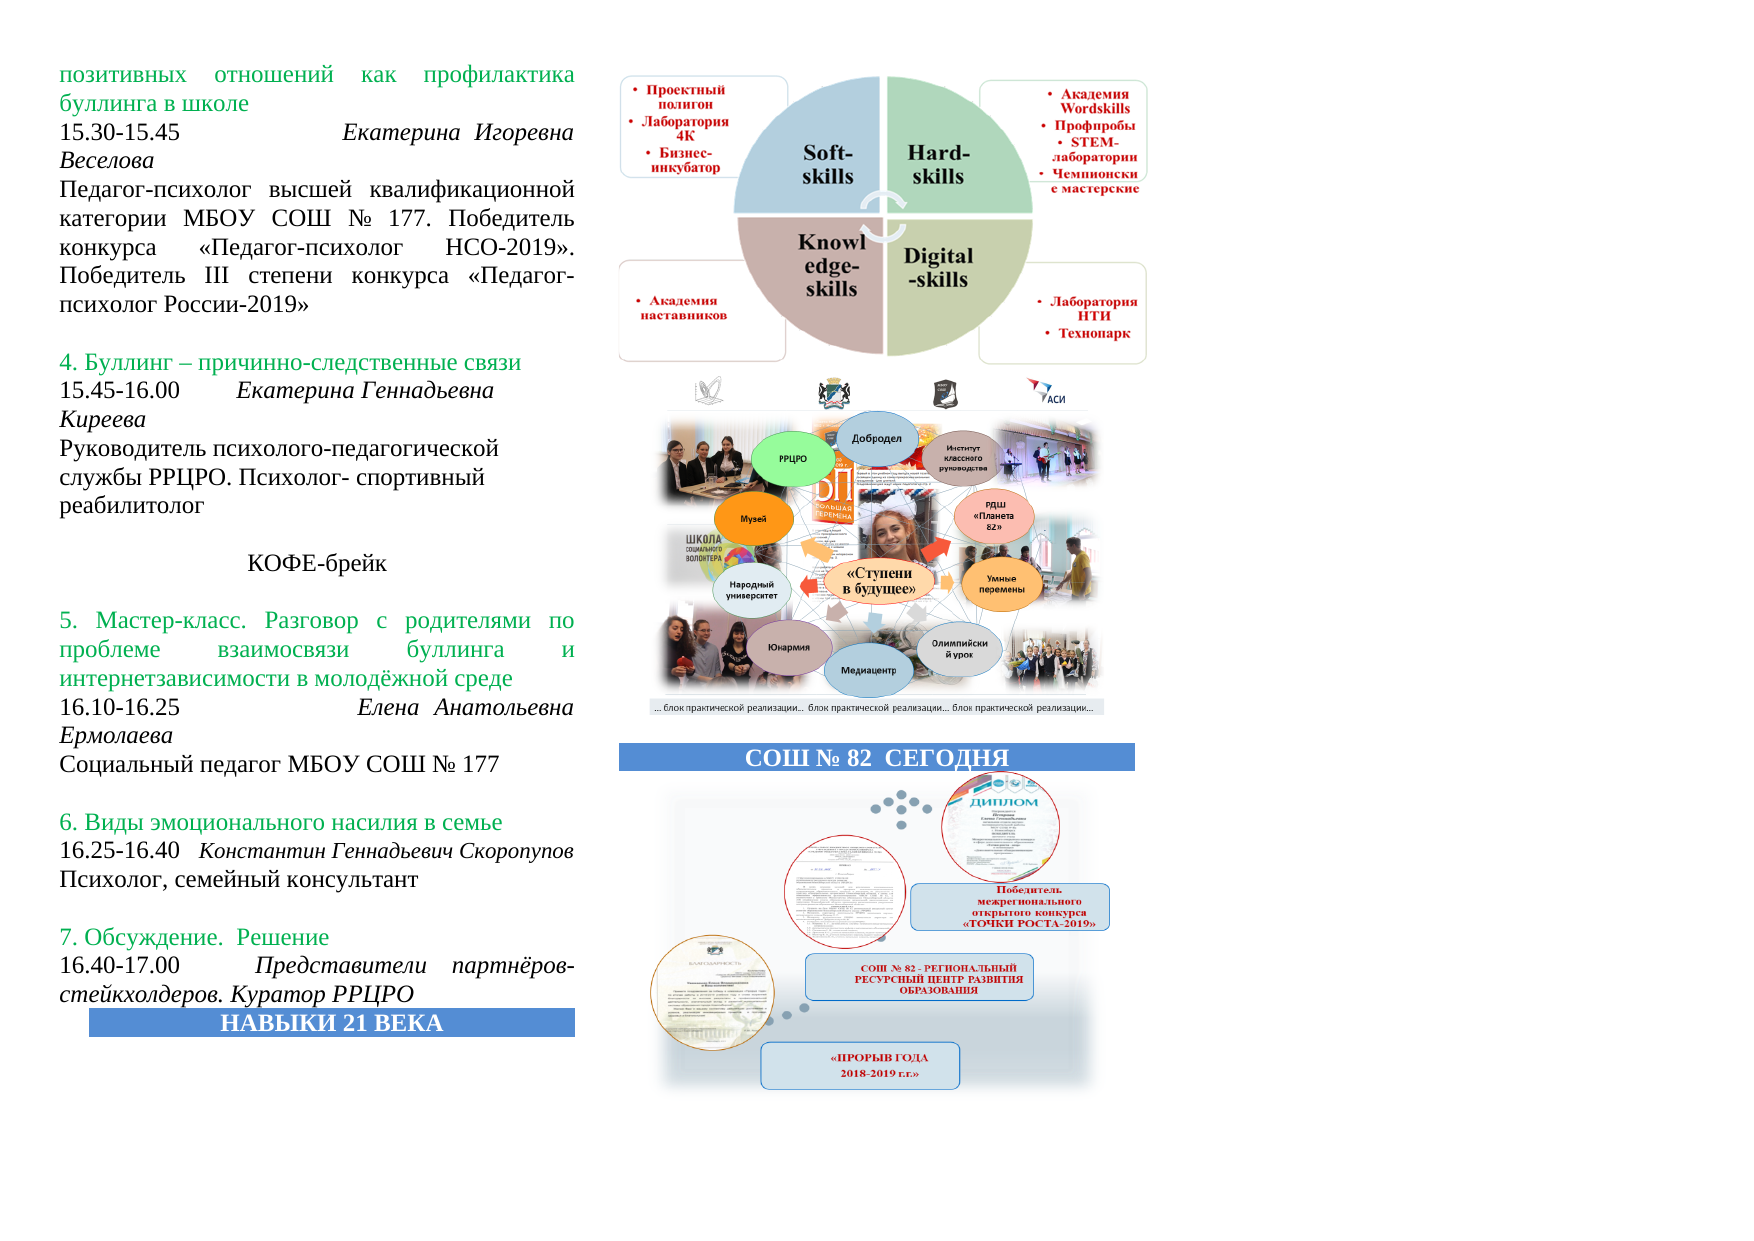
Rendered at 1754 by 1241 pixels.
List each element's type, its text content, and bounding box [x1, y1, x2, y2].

text 6. Виды эмоционального насилия в семье [59, 807, 575, 835]
text 3. Техники и приемы формирования позитивных отношений как профилактика буллинга в школе [59, 59, 575, 117]
list Педагог-психолог высшей квалификационной категории МБОУ СОШ № 177. Победитель конкурса «Педагог-психолог НСО-2019». Победитель III степени конкурса «Педагог-психолог России-2019» [59, 174, 575, 318]
text 7. Обсуждение. Решение [59, 922, 575, 950]
text НАВЫКИ 21 ВЕКА [89, 1008, 575, 1037]
text Руководитель психолого-педагогической службы РРЦРО. Психолог- спортивный реабилитолог [59, 433, 575, 519]
text 16.25-16.40 Константин Геннадьевич Скоропупов [59, 835, 575, 864]
text СОШ № 82 СЕГОДНЯ [619, 743, 1135, 771]
text 16.40-17.00 Представители партнёров-стейкхолдеров. Куратор РРЦРО [59, 950, 575, 1008]
text Психолог, семейный консультант [59, 864, 575, 893]
picture [643, 771, 1110, 1105]
picture [618, 59, 1150, 715]
text 4. Буллинг – причинно-следственные связи [59, 347, 575, 375]
text 16.10-16.25 Елена Анатольевна Ермолаева [59, 692, 575, 749]
list 15.30-15.45 Екатерина Игоревна Веселова [59, 117, 575, 174]
text 5. Мастер-класс. Разговор с родителями по проблеме взаимосвязи буллинга и интернетзависимости в молодёжной среде [59, 605, 575, 692]
text КОФЕ-брейк [59, 548, 575, 577]
text 15.45-16.00 Екатерина Геннадьевна Киреева [59, 375, 575, 433]
text Социальный педагог МБОУ СОШ № 177 [59, 749, 575, 778]
